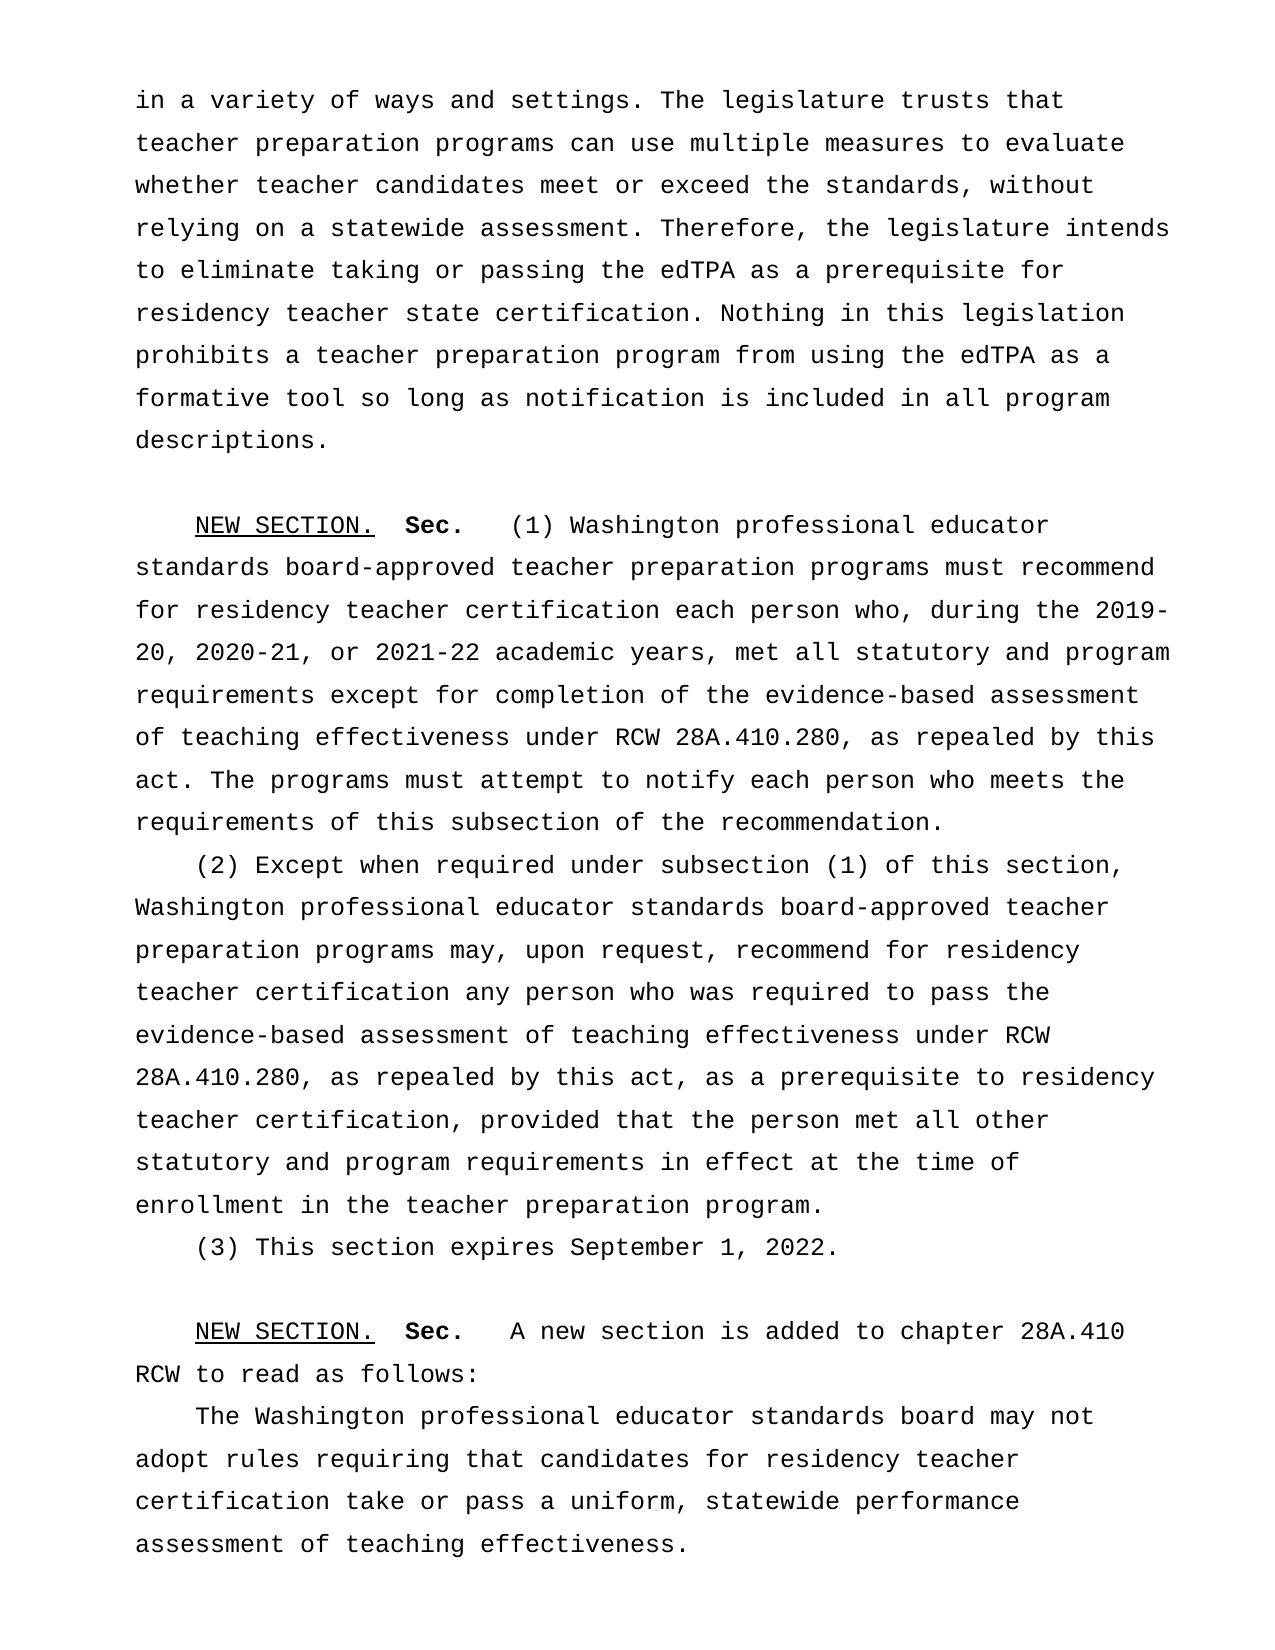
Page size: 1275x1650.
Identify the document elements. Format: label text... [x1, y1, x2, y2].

text The Washington professional educator standards board may not adopt rules requiring that candidates for residency teacher certification take or pass a uniform, statewide performance assessment of teaching effectiveness. [135, 1391, 1170, 1561]
text NEW SECTION. Sec. A new section is added to chapter 28A.410 RCW to read as follows: [135, 1306, 1170, 1391]
text (3) This section expires September 1, 2022. [135, 1222, 1170, 1264]
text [135, 75, 1170, 457]
text NEW SECTION. Sec. (1) Washington professional educator standards board-approved teacher preparation programs must recommend for residency teacher certification each person who, during the 2019-20, 2020-21, or 2021-22 academic years, met all statutory and program requirements except for completion of the evidence-based assessment of teaching effectiveness under RCW 28A.410.280, as repealed by this act. The programs must attempt to notify each person who meets the requirements of this subsection of the recommendation. [135, 499, 1170, 839]
text (2) Except when required under subsection (1) of this section, Washington professional educator standards board-approved teacher preparation programs may, upon request, recommend for residency teacher certification any person who was required to pass the evidence-based assessment of teaching effectiveness under RCW 28A.410.280, as repealed by this act, as a prerequisite to residency teacher certification, provided that the person met all other statutory and program requirements in effect at the time of enrollment in the teacher preparation program. [135, 839, 1170, 1222]
